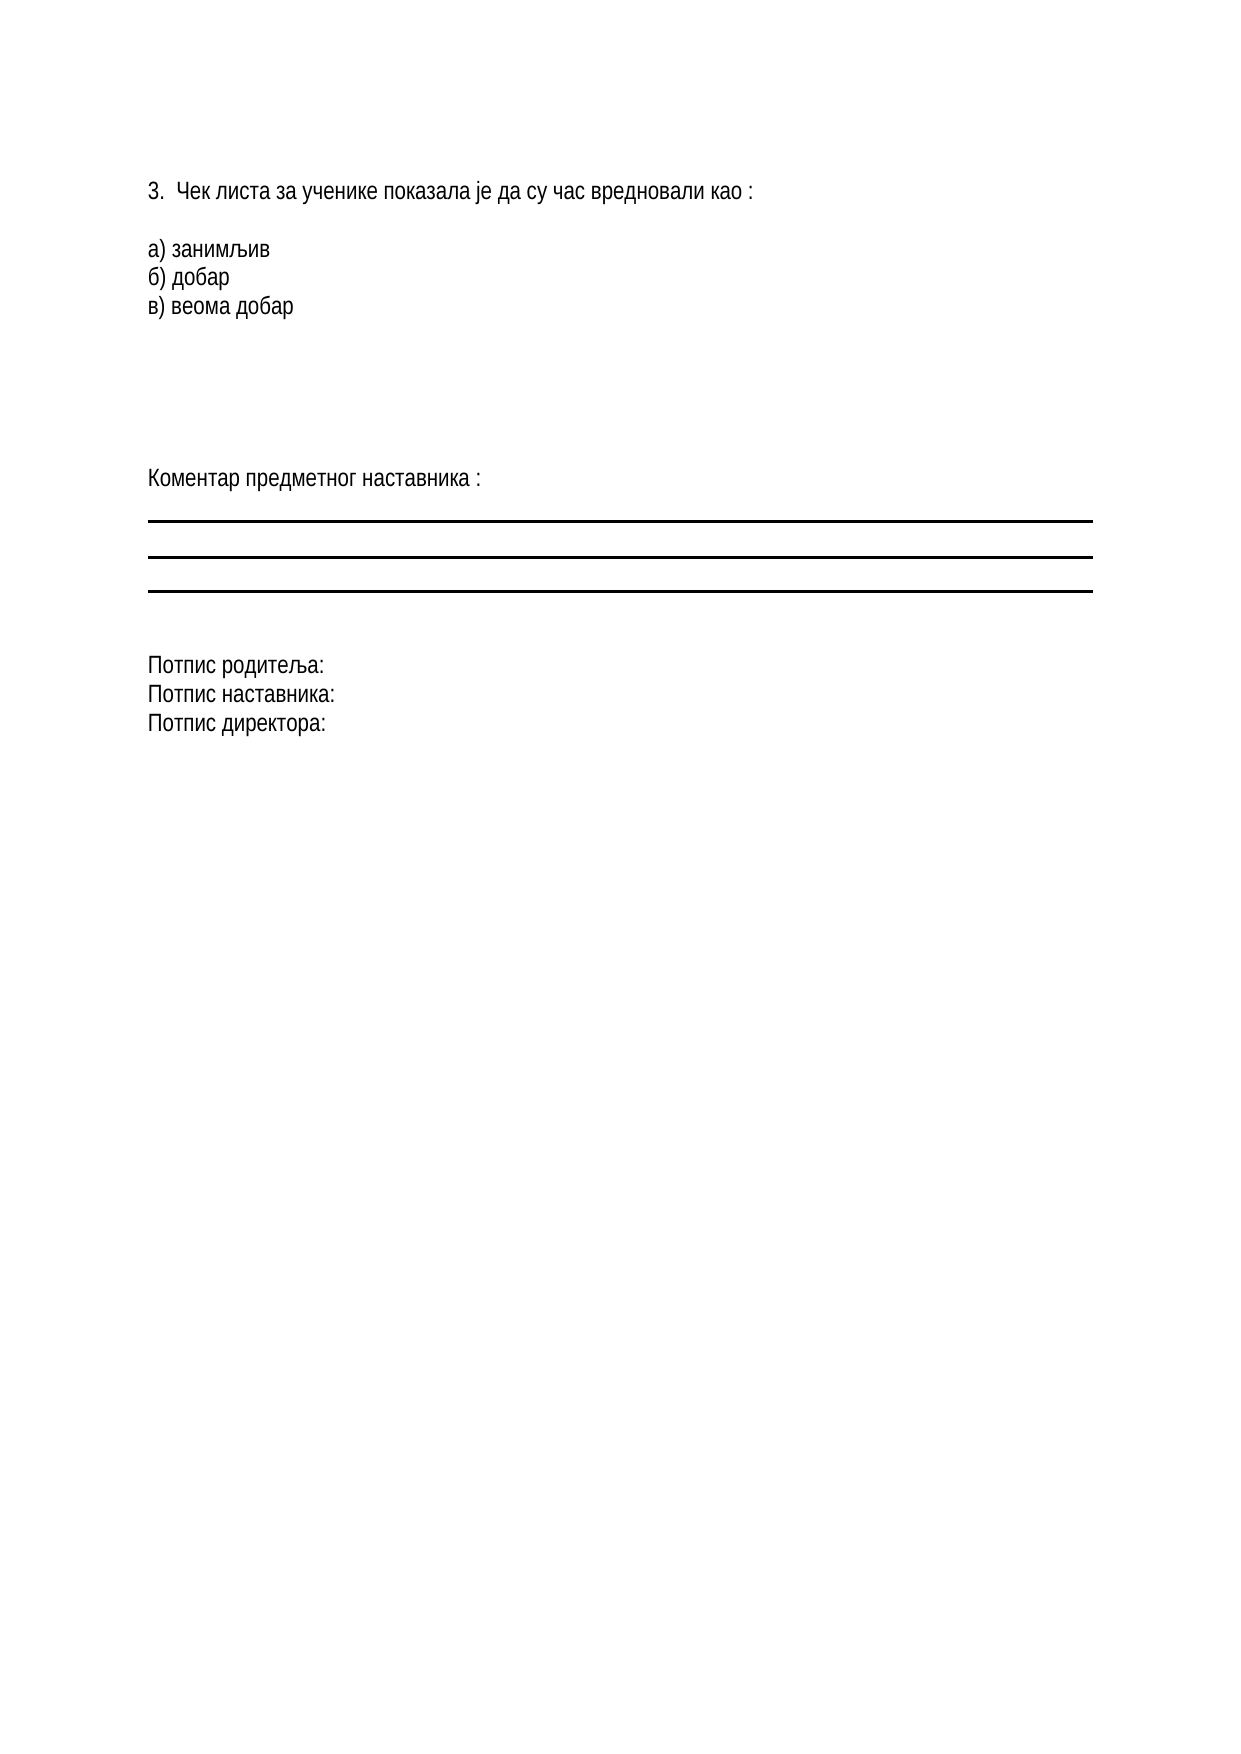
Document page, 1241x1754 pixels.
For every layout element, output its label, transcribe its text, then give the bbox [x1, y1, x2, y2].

text Потпис наставника: [148, 679, 1093, 707]
text в) веома добар [148, 291, 1093, 319]
text б) добар [148, 262, 1093, 291]
text Потпис директора: [148, 707, 1093, 736]
text Потпис родитеља: [148, 650, 1093, 679]
text Коментар предметног наставника : [148, 463, 1093, 491]
text а) занимљив [148, 233, 1093, 262]
text 3. Чек листа за ученике показала је да су час вредновали као : [148, 176, 1093, 205]
